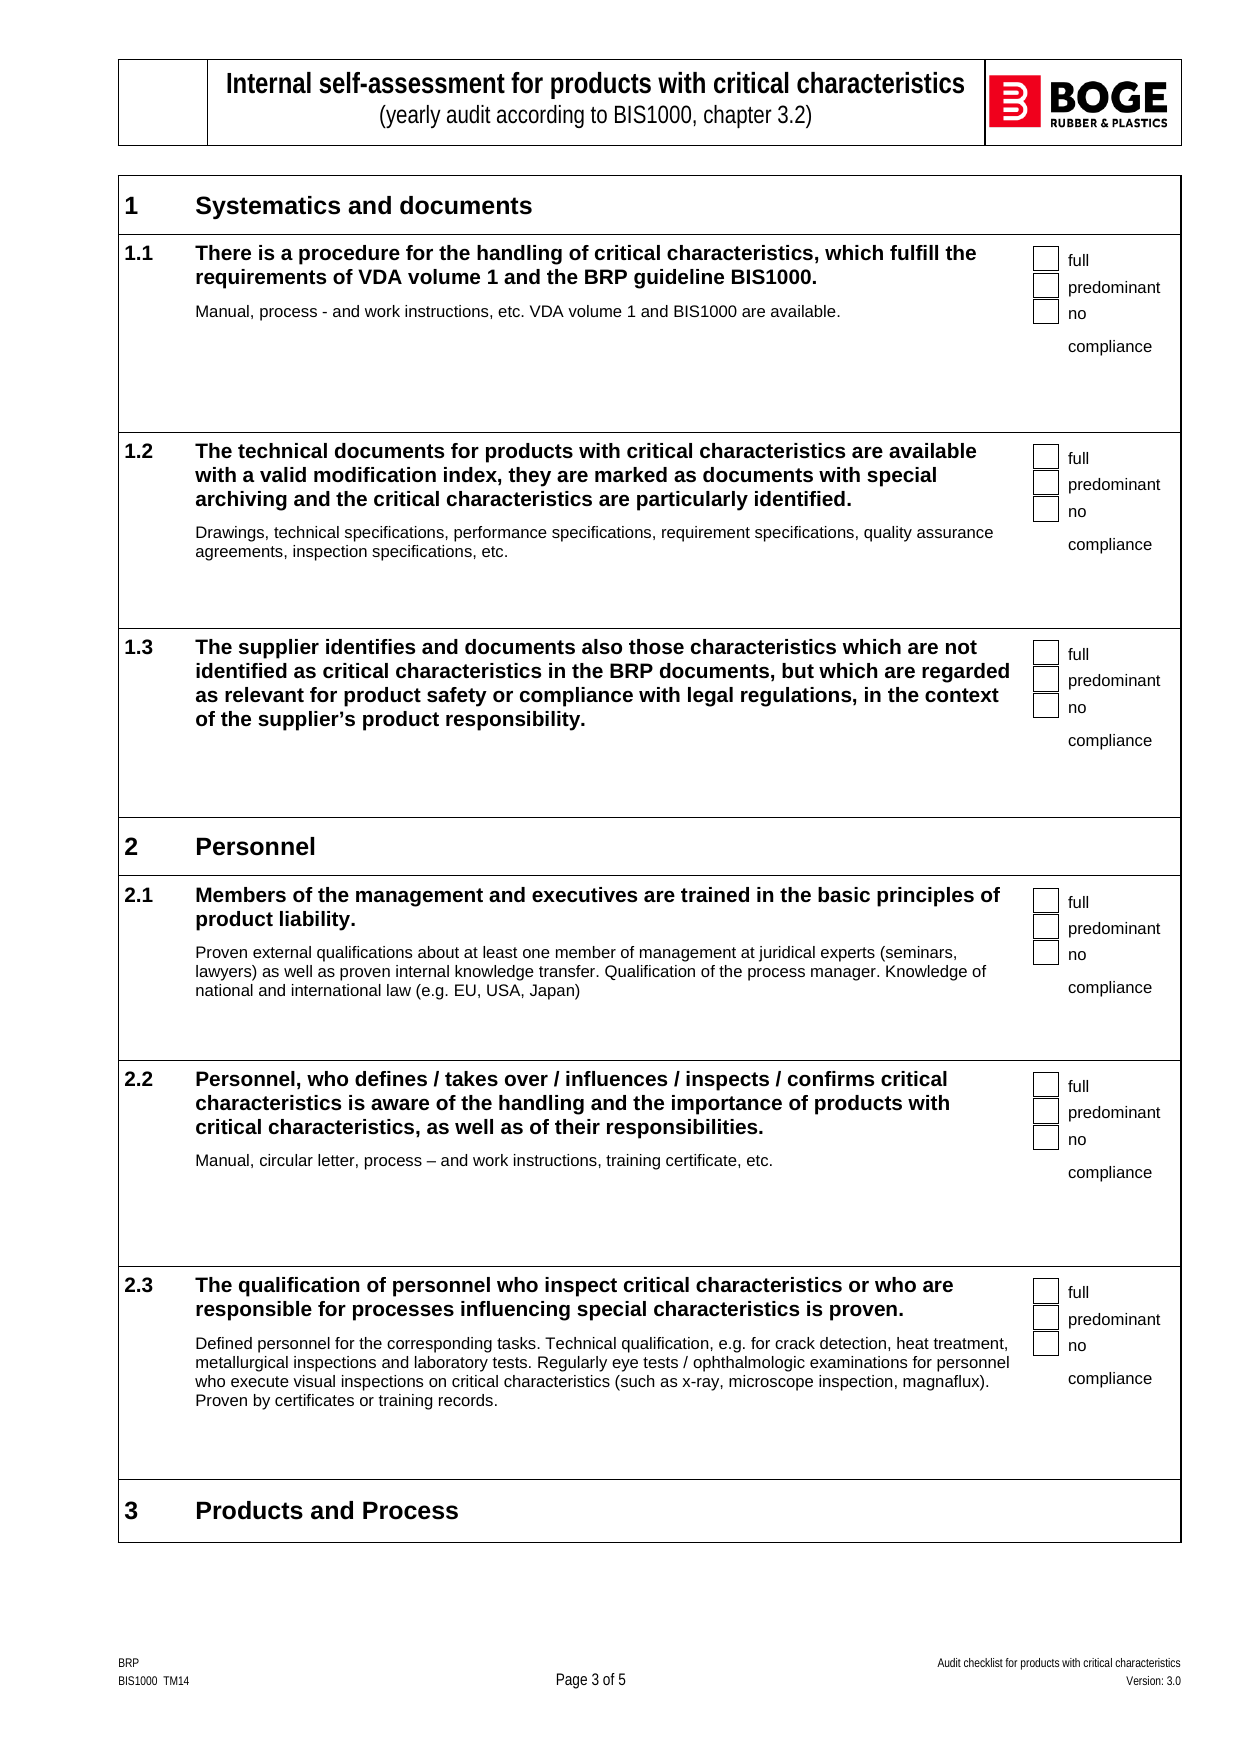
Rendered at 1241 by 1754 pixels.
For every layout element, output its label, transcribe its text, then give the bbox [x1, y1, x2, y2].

table_header 1 [119, 176, 189, 234]
table_cell Personnel, who defines / takes over / influences / inspects / confirms critical characteristics is aware of the handling and the importance of products with critical characteristics, as well as of their responsibilities. Manual, circular letter, process – and work instructions, training certificate, etc. [189, 1061, 1026, 1266]
table_header Systematics and documents [189, 176, 1026, 234]
table_cell 2.3 [119, 1267, 189, 1479]
table_cell full predominant no compliance [1026, 433, 1180, 628]
table_cell [1026, 818, 1180, 875]
table_cell 3 [119, 1480, 189, 1542]
table_cell 2 [119, 818, 189, 875]
table_cell full predominant no compliance [1026, 235, 1180, 432]
table_cell 2.2 [119, 1061, 189, 1266]
table_cell The qualification of personnel who inspect critical characteristics or who are responsible for processes influencing special characteristics is proven. Defined personnel for the corresponding tasks. Technical qualification, e.g. for crack detection, heat treatment, metallurgical inspections and laboratory tests. Regularly eye tests / ophthalmologic examinations for personnel who execute visual inspections on critical characteristics (such as x-ray, microscope inspection, magnaflux). Proven by certificates or training records. [189, 1267, 1026, 1479]
table_cell Members of the management and executives are trained in the basic principles of product liability. Proven external qualifications about at least one member of management at juridical experts (seminars, lawyers) as well as proven internal knowledge transfer. Qualification of the process manager. Knowledge of national and international law (e.g. EU, USA, Japan) [189, 876, 1026, 1060]
table_cell The technical documents for products with critical characteristics are available with a valid modification index, they are marked as documents with special archiving and the critical characteristics are particularly identified. Drawings, technical specifications, performance specifications, requirement specifications, quality assurance agreements, inspection specifications, etc. [189, 433, 1026, 628]
table_cell 1.3 [119, 629, 189, 817]
table_cell There is a procedure for the handling of critical characteristics, which fulfill the requirements of VDA volume 1 and the BRP guideline BIS1000. Manual, process - and work instructions, etc. VDA volume 1 and BIS1000 are available. [189, 235, 1026, 432]
table_header [1026, 176, 1180, 234]
picture [988, 74, 1168, 128]
table_cell 2.1 [119, 876, 189, 1060]
table_cell 1.1 [119, 235, 189, 432]
table_cell Personnel [189, 818, 1026, 875]
table_cell Products and Process [189, 1480, 1026, 1542]
table_cell full predominant no compliance [1026, 629, 1180, 817]
table_cell The supplier identifies and documents also those characteristics which are not identified as critical characteristics in the BRP documents, but which are regarded as relevant for product safety or compliance with legal regulations, in the context of the supplier’s product responsibility. [189, 629, 1026, 817]
table_cell full predominant no compliance [1026, 876, 1180, 1060]
table_cell 1.2 [119, 433, 189, 628]
table_cell full predominant no compliance [1026, 1061, 1180, 1266]
table_cell [1026, 1480, 1180, 1542]
table_cell full predominant no compliance [1026, 1267, 1180, 1479]
